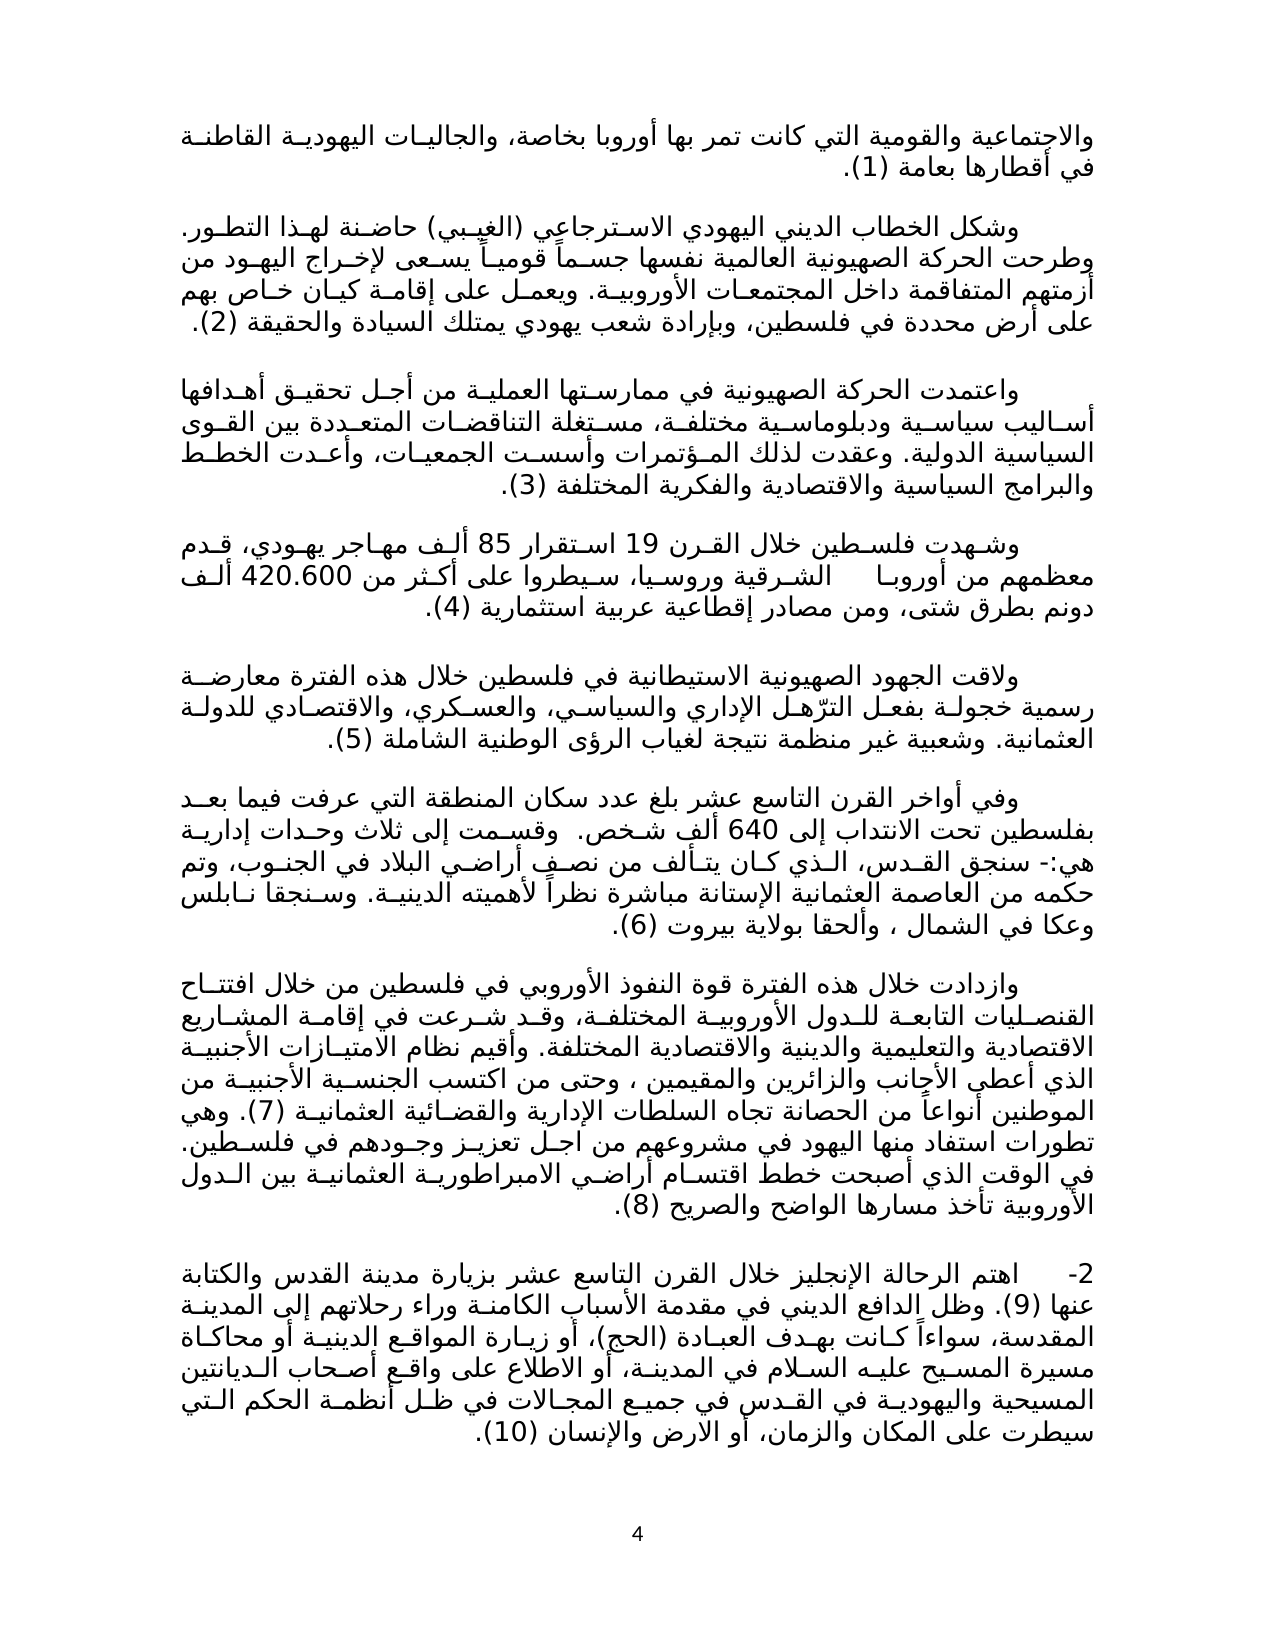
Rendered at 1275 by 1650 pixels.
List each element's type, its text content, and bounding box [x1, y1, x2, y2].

text وشهدت فلسطين خلال القرن 19 استقرار 85 ألف مهاجر يهودي، قدم معظمهم من أوروبا الشرقية وروسيا، سيطروا على أكثر من 420.600 ألف دونم بطرق شتى، ومن مصادر إقطاعية عربية استثمارية (4). [180, 528, 1095, 623]
text وفي أواخر القرن التاسع عشر بلغ عدد سكان المنطقة التي عرفت فيما بعد بفلسطين تحت الانتداب إلى 640 ألف شخص. وقسمت إلى ثلاث وحدات إدارية هي:- سنجق القدس، الذي كان يتألف من نصف أراضي البلاد في الجنوب، وتم حكمه من العاصمة العثمانية الإستانة مباشرة نظراً لأهميته الدينية. وسنجقا نابلس وعكا في الشمال ، وألحقا بولاية بيروت (6). [180, 783, 1095, 941]
text وازدادت خلال هذه الفترة قوة النفوذ الأوروبي في فلسطين من خلال افتتاح القنصليات التابعة للدول الأوروبية المختلفة، وقد شرعت في إقامة المشاريع الاقتصادية والتعليمية والدينية والاقتصادية المختلفة. وأقيم نظام الامتيازات الأجنبية الذي أعطى الأجانب والزائرين والمقيمين ، وحتى من اكتسب الجنسية الأجنبية من الموطنين أنواعاً من الحصانة تجاه السلطات الإدارية والقضائية العثمانية (7). وهي تطورات استفاد منها اليهود في مشروعهم من اجل تعزيز وجودهم في فلسطين. في الوقت الذي أصبحت خطط اقتسام أراضي الامبراطورية العثمانية بين الدول الأوروبية تأخذ مسارها الواضح والصريح (8). [180, 969, 1095, 1221]
text ولاقت الجهود الصهيونية الاستيطانية في فلسطين خلال هذه الفترة معارضة رسمية خجولة بفعل الترّهل الإداري والسياسي، والعسكري، والاقتصادي للدولة العثمانية. وشعبية غير منظمة نتيجة لغياب الرؤى الوطنية الشاملة (5). [180, 660, 1095, 755]
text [180, 120, 1095, 183]
text وشكل الخطاب الديني اليهودي الاسترجاعي (الغيبي) حاضنة لهذا التطور. وطرحت الحركة الصهيونية العالمية نفسها جسماً قومياً يسعى لإخراج اليهود من أزمتهم المتفاقمة داخل المجتمعات الأوروبية. ويعمل على إقامة كيان خاص بهم على أرض محددة في فلسطين، وبإرادة شعب يهودي يمتلك السيادة والحقيقة (2). [180, 211, 1095, 337]
text واعتمدت الحركة الصهيونية في ممارستها العملية من أجل تحقيق أهدافها أساليب سياسية ودبلوماسية مختلفة، مستغلة التناقضات المتعددة بين القوى السياسية الدولية. وعقدت لذلك المؤتمرات وأسست الجمعيات، وأعدت الخطط والبرامج السياسية والاقتصادية والفكرية المختلفة (3). [180, 374, 1095, 501]
text 2- اهتم الرحالة الإنجليز خلال القرن التاسع عشر بزيارة مدينة القدس والكتابة عنها (9). وظل الدافع الديني في مقدمة الأسباب الكامنة وراء رحلاتهم إلى المدينة المقدسة، سواءاً كانت بهدف العبادة (الحج)، أو زيارة المواقع الدينية أو محاكاة مسيرة المسيح عليه السلام في المدينة، أو الاطلاع على واقع أصحاب الديانتين المسيحية واليهودية في القدس في جميع المجالات في ظل أنظمة الحكم التي سيطرت على المكان والزمان، أو الارض والإنسان (10). [180, 1258, 1095, 1447]
